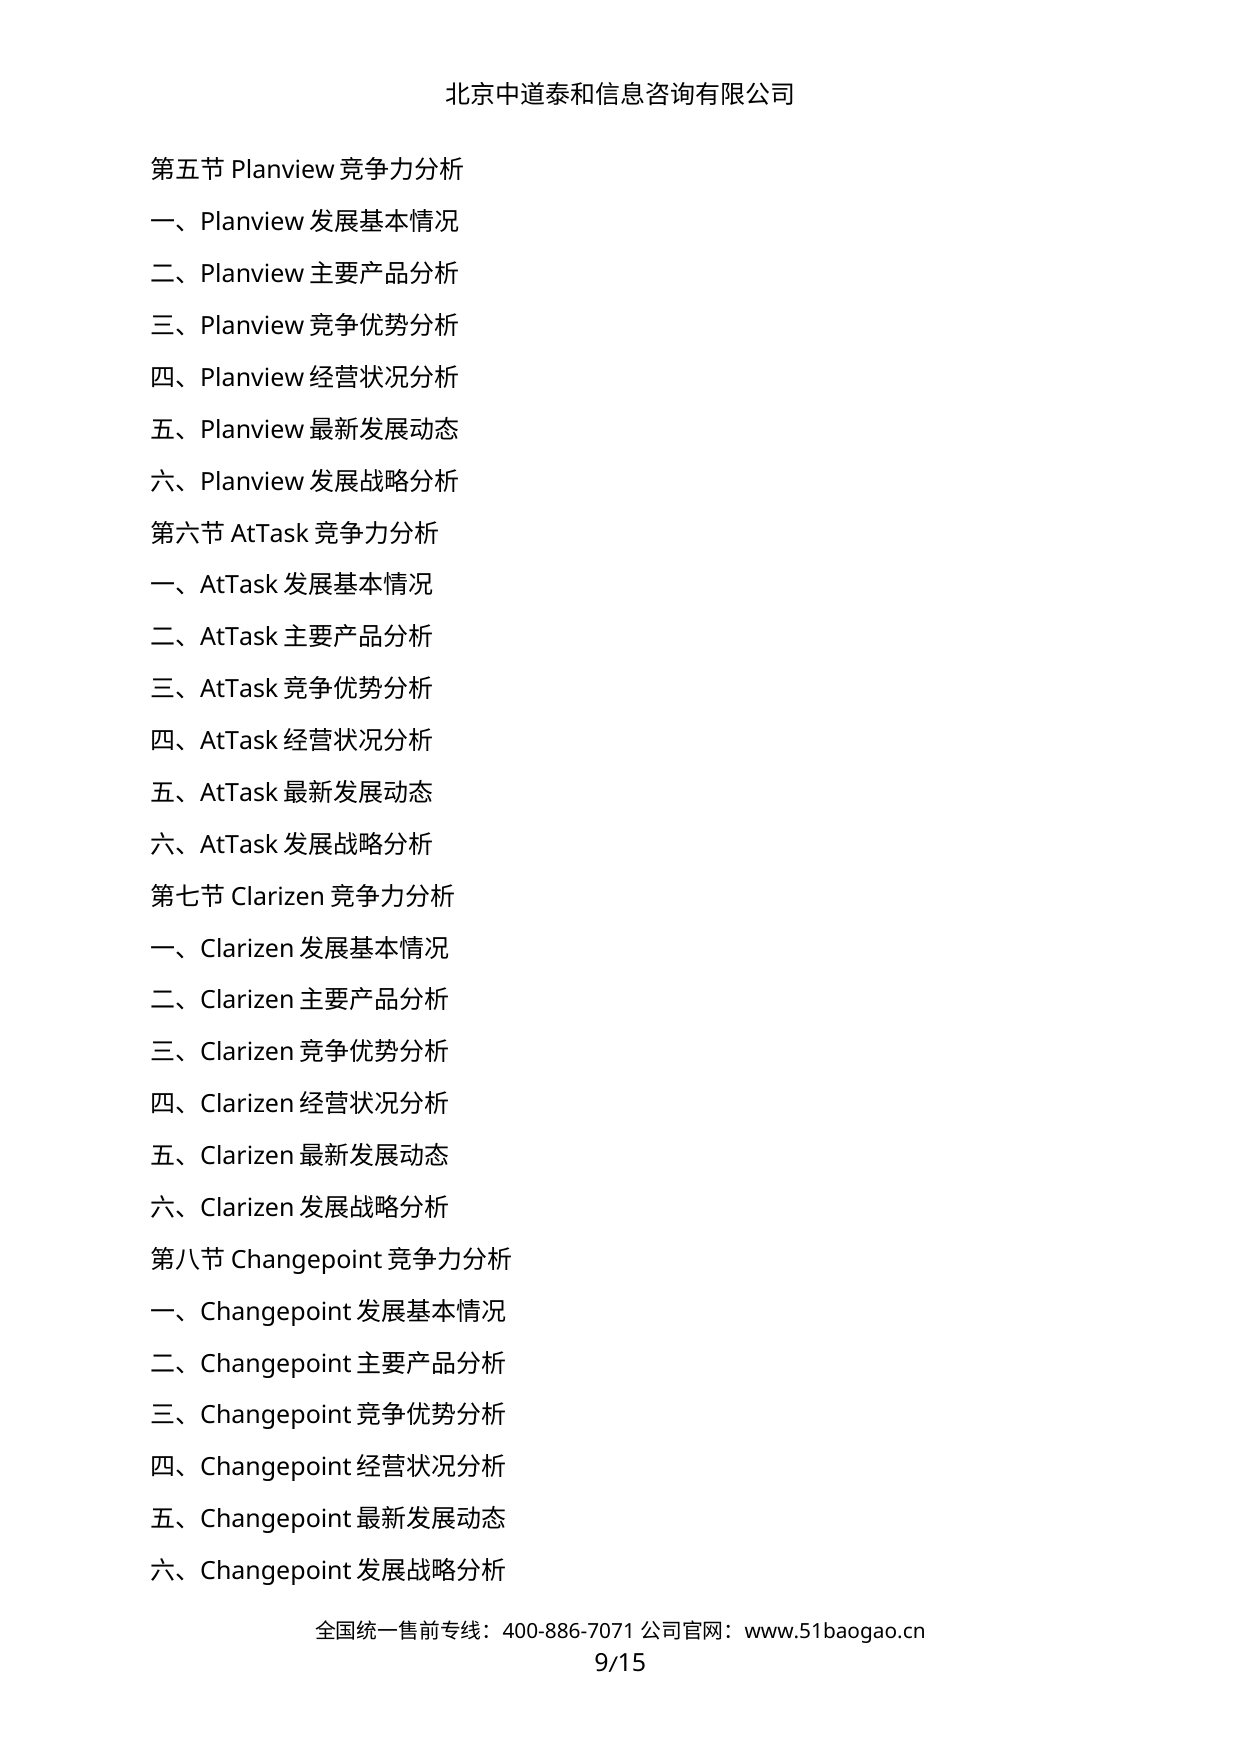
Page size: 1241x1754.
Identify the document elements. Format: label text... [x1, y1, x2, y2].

text 三、Clarizen竞争优势分析 [150, 1032, 1090, 1068]
text 三、Planview竞争优势分析 [150, 306, 1090, 342]
text 四、Planview经营状况分析 [150, 357, 1090, 394]
text 五、AtTask最新发展动态 [150, 772, 1090, 809]
text 三、AtTask竞争优势分析 [150, 669, 1090, 705]
text 三、Changepoint竞争优势分析 [150, 1395, 1090, 1431]
text 四、Clarizen经营状况分析 [150, 1084, 1090, 1120]
text 五、Planview最新发展动态 [150, 409, 1090, 446]
text 一、Clarizen发展基本情况 [150, 928, 1090, 964]
text 第六节 AtTask竞争力分析 [150, 513, 1090, 549]
text 第五节 Planview竞争力分析 [150, 150, 1090, 186]
text 二、Clarizen主要产品分析 [150, 980, 1090, 1016]
text 一、Changepoint发展基本情况 [150, 1291, 1090, 1327]
text 五、Clarizen最新发展动态 [150, 1136, 1090, 1172]
text 四、Changepoint经营状况分析 [150, 1447, 1090, 1483]
text 六、AtTask发展战略分析 [150, 824, 1090, 861]
text 二、Planview主要产品分析 [150, 254, 1090, 290]
text 一、AtTask发展基本情况 [150, 565, 1090, 601]
text 二、Changepoint主要产品分析 [150, 1343, 1090, 1379]
text 四、AtTask经营状况分析 [150, 721, 1090, 757]
text 六、Changepoint发展战略分析 [150, 1551, 1090, 1587]
text 五、Changepoint最新发展动态 [150, 1499, 1090, 1535]
text 二、AtTask主要产品分析 [150, 617, 1090, 653]
text 第七节 Clarizen竞争力分析 [150, 876, 1090, 912]
text 一、Planview发展基本情况 [150, 202, 1090, 238]
text 六、Clarizen发展战略分析 [150, 1187, 1090, 1224]
text 六、Planview发展战略分析 [150, 461, 1090, 497]
text 第八节 Changepoint竞争力分析 [150, 1239, 1090, 1276]
